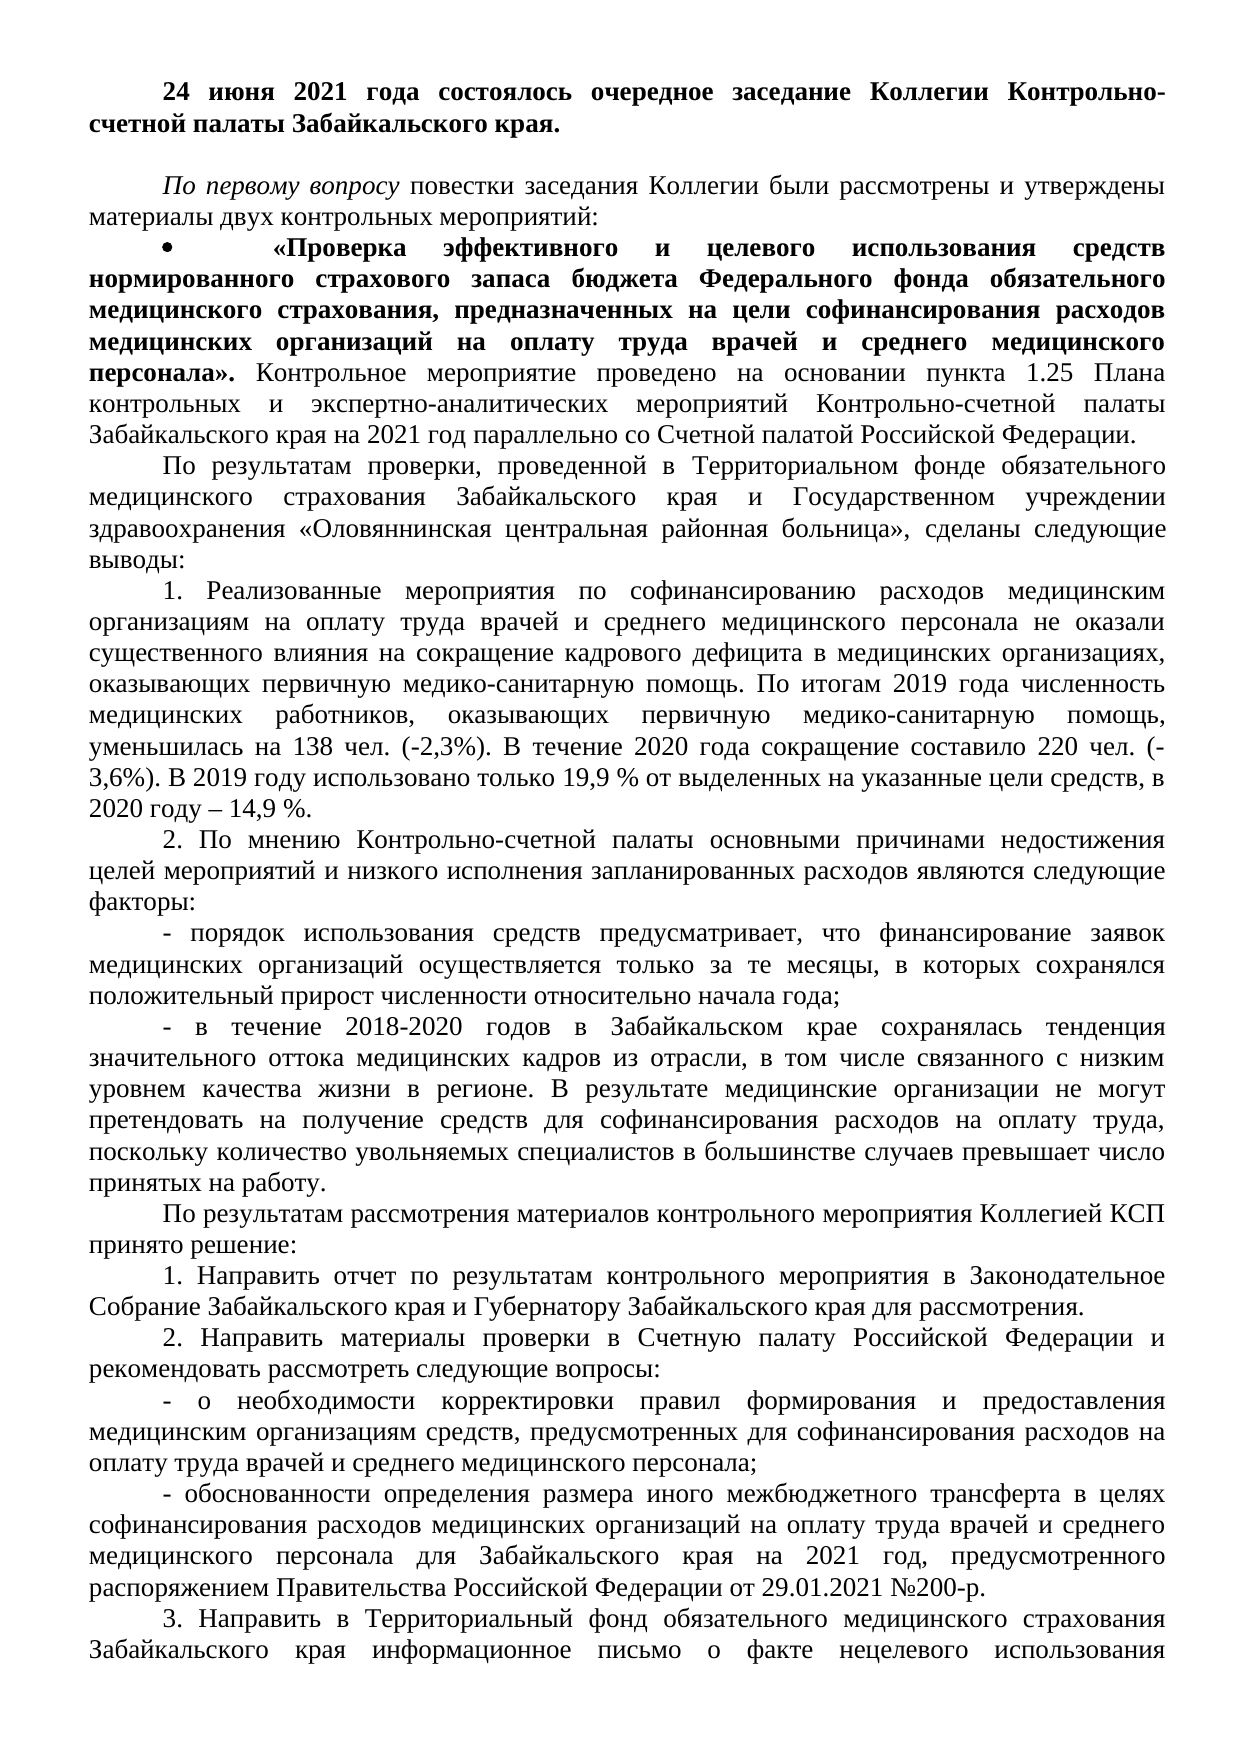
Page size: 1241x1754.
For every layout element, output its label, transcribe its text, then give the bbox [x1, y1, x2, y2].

text 2. Направить материалы проверки в Счетную палату Российской Федерации и рекомендовать рассмотреть следующие вопросы: [89, 1321, 1167, 1384]
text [89, 1602, 1167, 1664]
list «Проверка эффективного и целевого использования средств нормированного страхового запаса бюджета Федерального фонда обязательного медицинского страхования, предназначенных на цели софинансирования расходов медицинских организаций на оплату труда врачей и среднего медицинского персонала». Контрольное мероприятие проведено на основании пункта 1.25 Плана контрольных и экспертно-аналитических мероприятий Контрольно-счетной палаты Забайкальского края на 2021 год параллельно со Счетной палатой Российской Федерации. [89, 231, 1167, 449]
text - о необходимости корректировки правил формирования и предоставления медицинским организациям средств, предусмотренных для софинансирования расходов на оплату труда врачей и среднего медицинского персонала; [89, 1384, 1167, 1477]
list - порядок использования средств предусматривает, что финансирование заявок медицинских организаций осуществляется только за те месяцы, в которых сохранялся положительный прирост численности относительно начала года; [89, 917, 1167, 1010]
text 24 июня 2021 года состоялось очередное заседание Коллегии Контрольно-счетной палаты Забайкальского края. [89, 76, 1167, 138]
list По результатам рассмотрения материалов контрольного мероприятия Коллегией КСП принято решение: [89, 1197, 1167, 1259]
list По результатам проверки, проведенной в Территориальном фонде обязательного медицинского страхования Забайкальского края и Государственном учреждении здравоохранения «Оловяннинская центральная районная больница», сделаны следующие выводы: [89, 449, 1167, 574]
list - в течение 2018-2020 годов в Забайкальском крае сохранялась тенденция значительного оттока медицинских кадров из отрасли, в том числе связанного с низким уровнем качества жизни в регионе. В результате медицинские организации не могут претендовать на получение средств для софинансирования расходов на оплату труда, поскольку количество увольняемых специалистов в большинстве случаев превышает число принятых на работу. [89, 1010, 1167, 1197]
list 1. Реализованные мероприятия по софинансированию расходов медицинским организациям на оплату труда врачей и среднего медицинского персонала не оказали существенного влияния на сокращение кадрового дефицита в медицинских организациях, оказывающих первичную медико-санитарную помощь. По итогам 2019 года численность медицинских работников, оказывающих первичную медико-санитарную помощь, уменьшилась на 138 чел. (-2,3%). В течение 2020 года сокращение составило 220 чел. (-3,6%). В 2019 году использовано только 19,9 % от выделенных на указанные цели средств, в 2020 году – 14,9 %. [89, 574, 1167, 823]
list 2. По мнению Контрольно-счетной палаты основными причинами недостижения целей мероприятий и низкого исполнения запланированных расходов являются следующие факторы: [89, 823, 1167, 917]
text По первому вопросу повестки заседания Коллегии были рассмотрены и утверждены материалы двух контрольных мероприятий: [89, 169, 1167, 231]
text 1. Направить отчет по результатам контрольного мероприятия в Законодательное Собрание Забайкальского края и Губернатору Забайкальского края для рассмотрения. [89, 1259, 1167, 1321]
text - обоснованности определения размера иного межбюджетного трансферта в целях софинансирования расходов медицинских организаций на оплату труда врачей и среднего медицинского персонала для Забайкальского края на 2021 год, предусмотренного распоряжением Правительства Российской Федерации от 29.01.2021 №200-р. [89, 1477, 1167, 1602]
